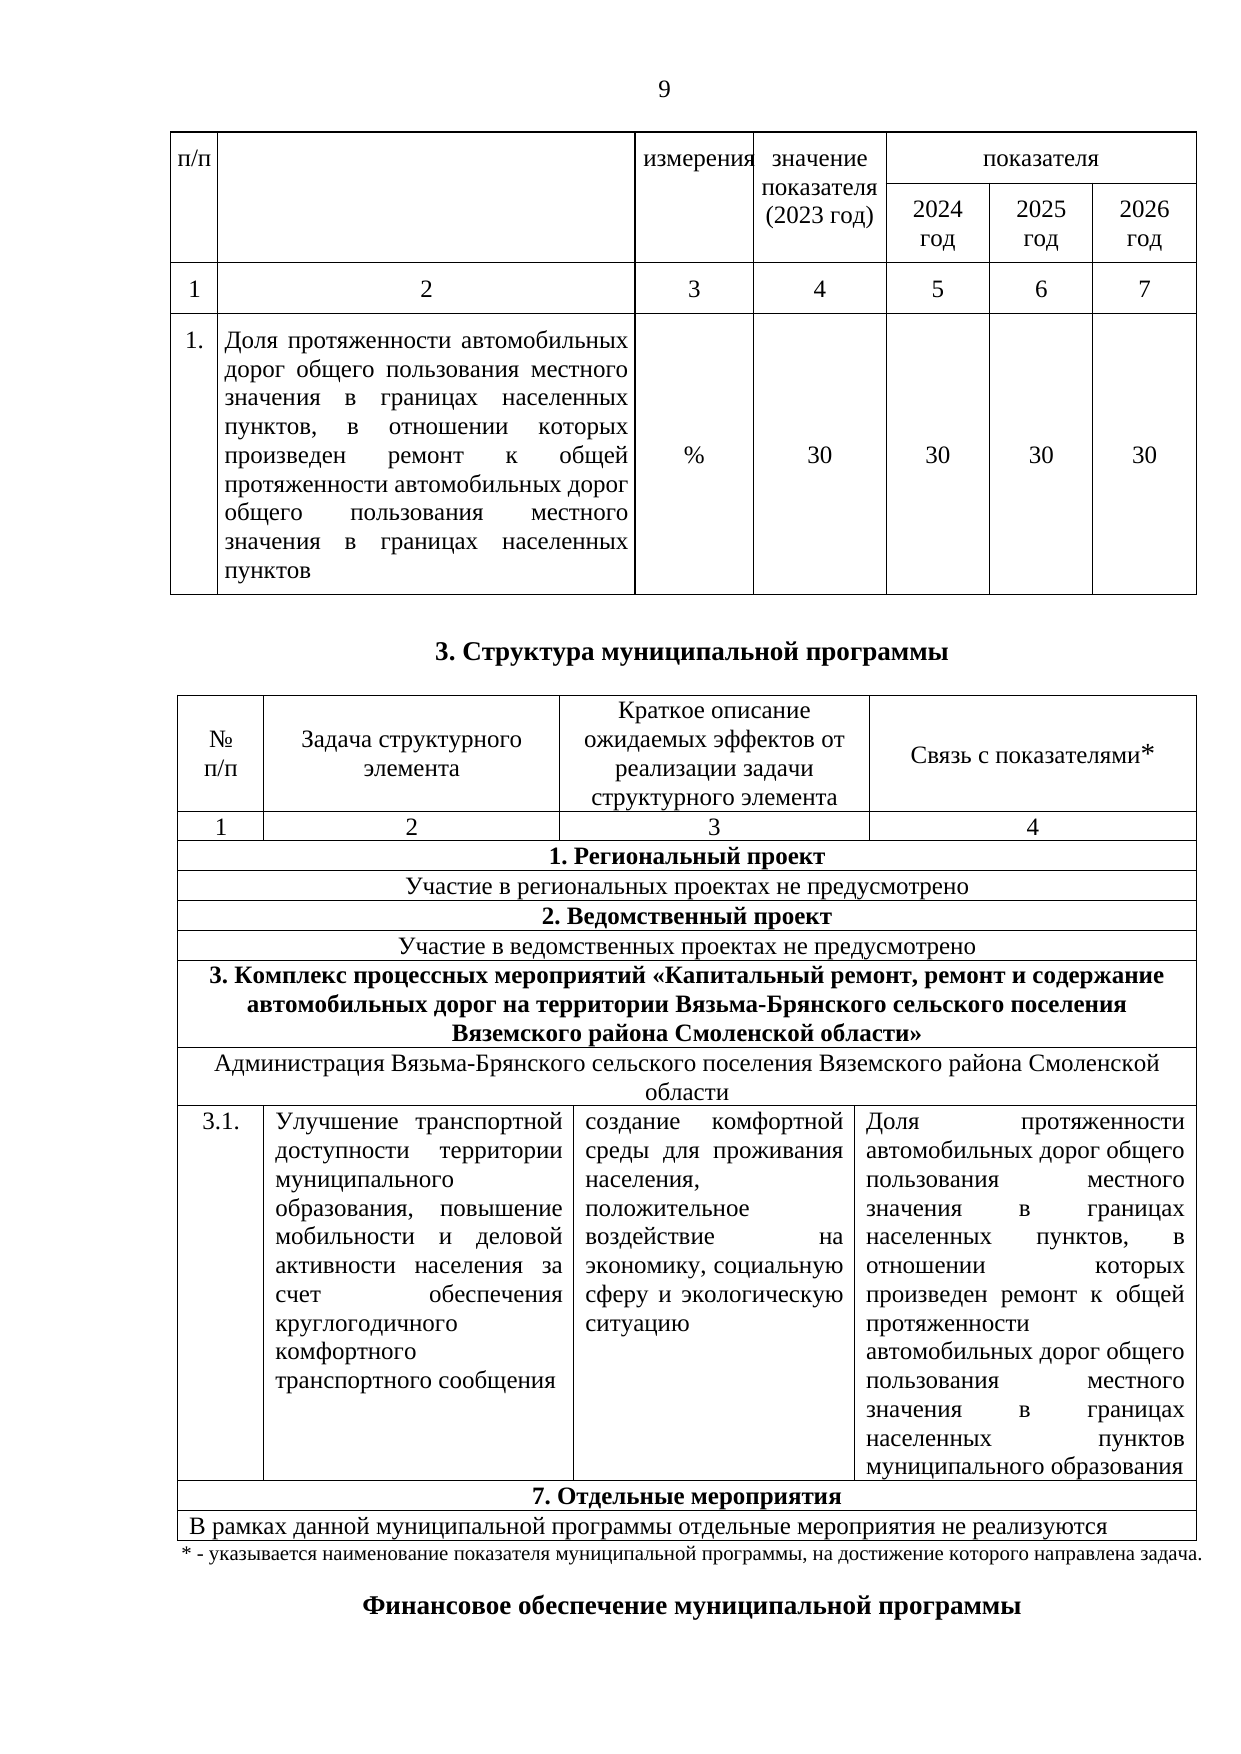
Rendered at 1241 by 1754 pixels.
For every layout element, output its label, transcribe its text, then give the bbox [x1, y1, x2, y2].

table_cell 6 [990, 263, 1092, 313]
table_cell 5 [887, 263, 989, 313]
table_cell 7 [1093, 263, 1196, 313]
table_cell 2 [218, 263, 634, 313]
table_cell % [636, 314, 753, 594]
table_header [218, 133, 634, 262]
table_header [754, 133, 886, 262]
table_cell 4 [754, 263, 886, 313]
table_cell 2025 год [990, 184, 1092, 262]
table_cell Доля протяженности автомобильных дорог общего пользования местного значения в границах населенных пунктов, в отношении которых произведен ремонт к общей протяженности автомобильных дорог общего пользования местного значения в границах населенных пунктов [218, 314, 634, 594]
table_header Единица измерения [636, 133, 753, 262]
table_header № п/п [171, 133, 217, 262]
table_cell 1. [171, 314, 217, 594]
table_cell 30 [887, 314, 989, 594]
table_cell 1 [171, 263, 217, 313]
table_cell 2026 год [1093, 184, 1196, 262]
table_cell 30 [990, 314, 1092, 594]
table_cell 3 [636, 263, 753, 313]
table_cell 3. Структура муниципальной программы * - указывается наименование показателя муниципальной программы, на достижение которого направлена задача. Финансовое обеспечение муниципальной программы [171, 594, 1213, 1631]
table_cell 2024 год [887, 184, 989, 262]
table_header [887, 133, 1196, 182]
table_cell 30 [754, 314, 886, 594]
table_cell 30 [1093, 314, 1196, 594]
